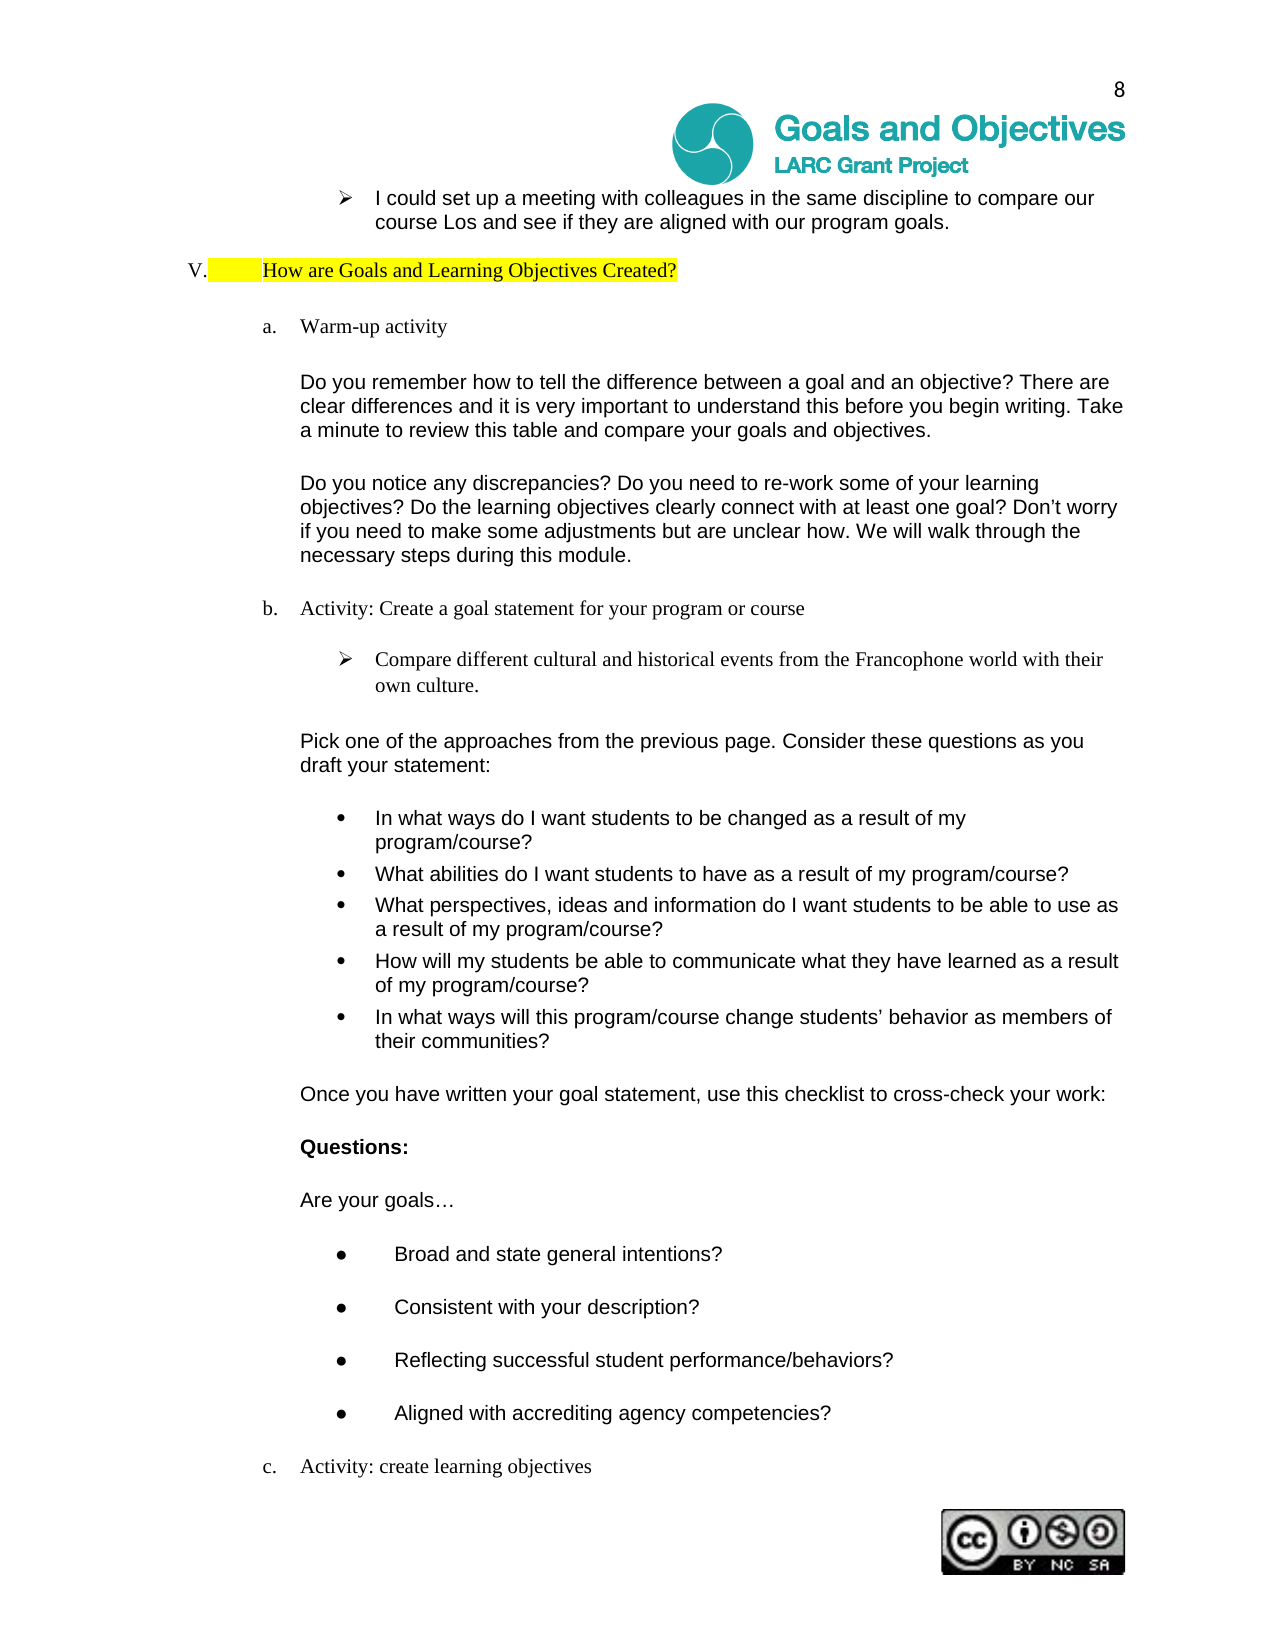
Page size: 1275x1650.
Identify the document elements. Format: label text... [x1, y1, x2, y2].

text ● Reflecting successful student performance/behaviors? [300, 1348, 1125, 1372]
list Activity: create learning objectives [262, 1454, 1125, 1478]
text Are your goals… [300, 1188, 1125, 1212]
list I could set up a meeting with colleagues in the same discipline to compare our course Los and see if they are aligned with our program goals. [337, 186, 1125, 234]
text Once you have written your goal statement, use this checklist to cross-check your work: [300, 1082, 1125, 1106]
text ● Consistent with your description? [300, 1294, 1125, 1318]
list Warm-up activity [262, 314, 1125, 338]
picture [941, 1509, 1125, 1575]
text Pick one of the approaches from the previous page. Consider these questions as you draft your statement: [300, 728, 1125, 776]
list What abilities do I want students to have as a result of my program/course? [337, 861, 1125, 885]
list How are Goals and Learning Objectives Created? [187, 258, 1125, 312]
list In what ways do I want students to be changed as a result of my program/course? [337, 806, 1125, 853]
picture [671, 103, 1125, 186]
list How will my students be able to communicate what they have learned as a result of my program/course? [337, 949, 1125, 997]
list In what ways will this program/course change students’ behavior as members of their communities? [337, 1005, 1125, 1053]
text Do you notice any discrepancies? Do you need to re-work some of your learning objectives? Do the learning objectives clearly connect with at least one goal? Don’t worry if you need to make some adjustments but are unclear how. We will walk through the necessary steps during this module. [300, 471, 1125, 566]
list What perspectives, ideas and information do I want students to be able to use as a result of my program/course? [337, 893, 1125, 941]
text Do you remember how to tell the difference between a goal and an objective? There are clear differences and it is very important to understand this before you begin writing. Take a minute to review this table and compare your goals and objectives. [300, 369, 1125, 441]
list Activity: Create a goal statement for your program or course [262, 596, 1125, 619]
text ● Aligned with accrediting agency competencies? [300, 1401, 1125, 1425]
text ● Broad and state general intentions? [300, 1241, 1125, 1265]
list Compare different cultural and historical events from the Francophone world with their own culture. [337, 647, 1125, 697]
text Questions: [300, 1135, 1125, 1159]
